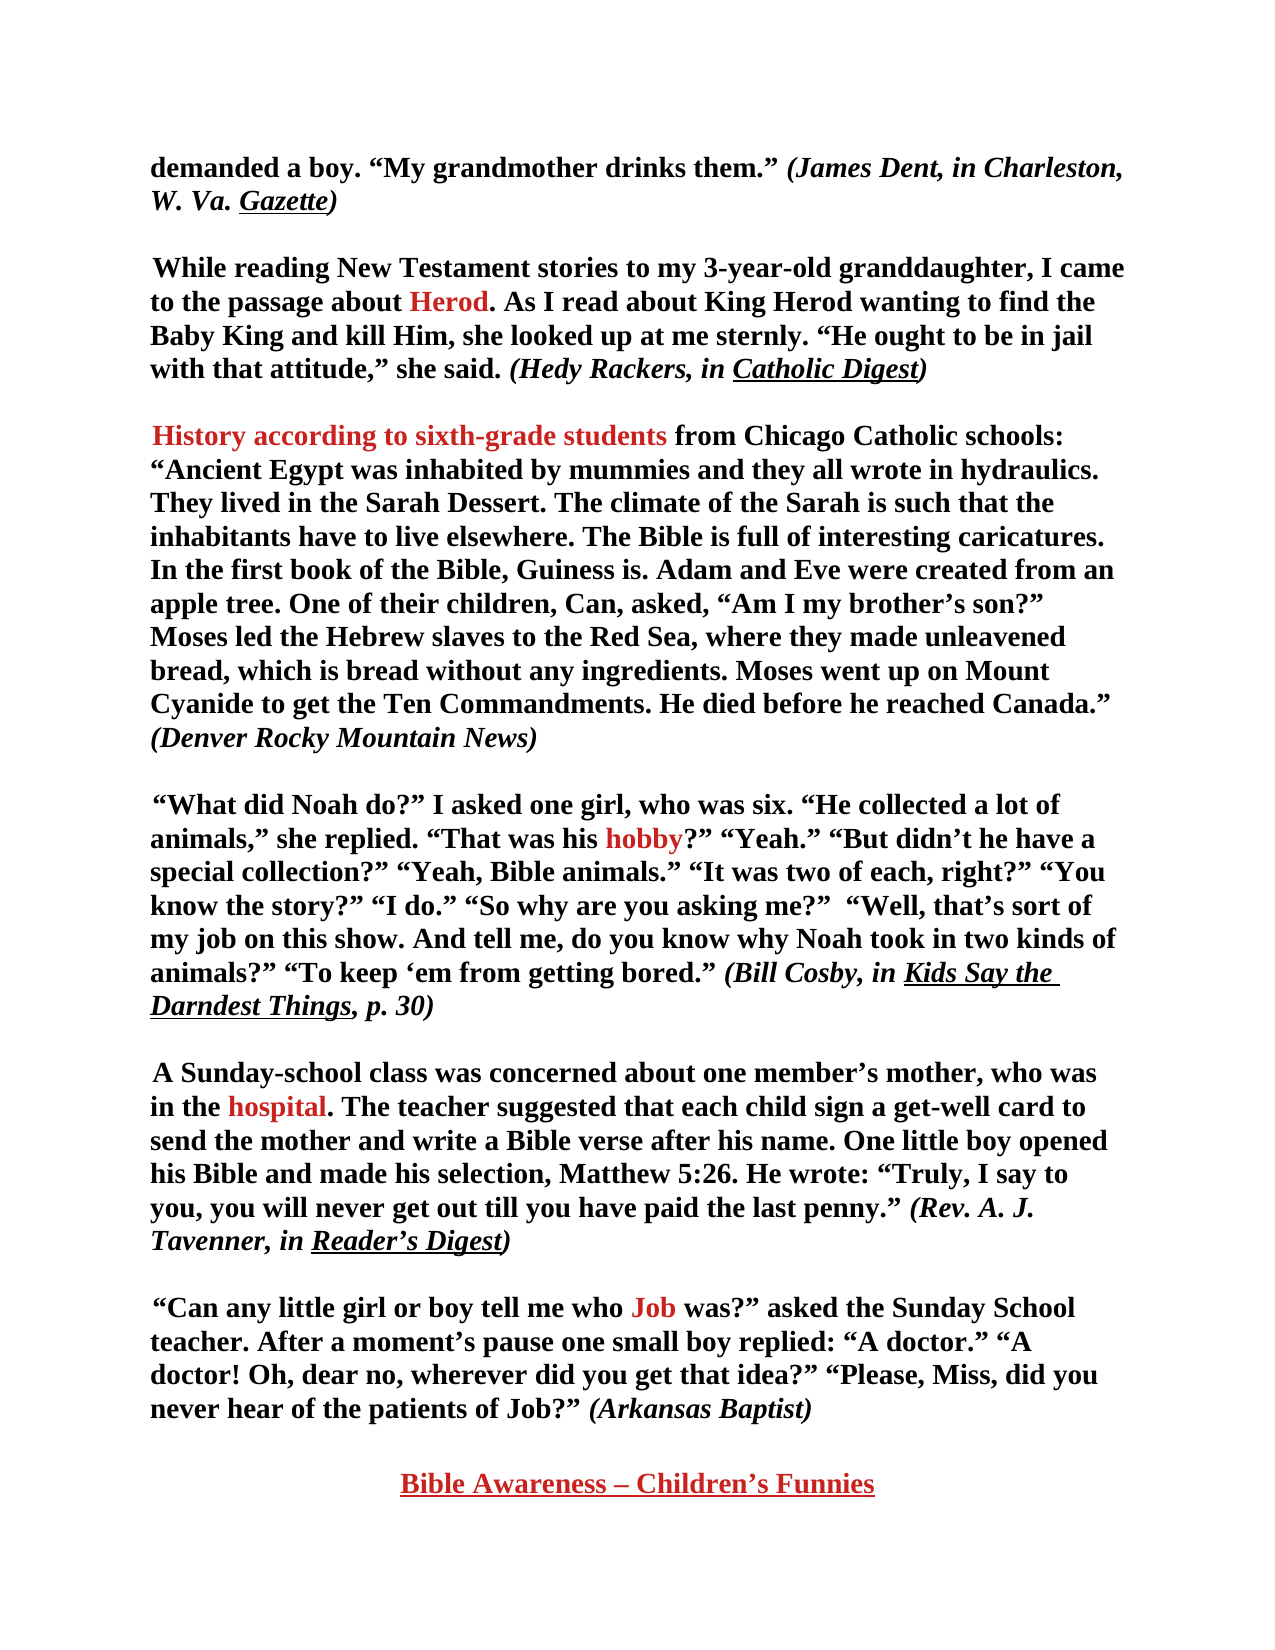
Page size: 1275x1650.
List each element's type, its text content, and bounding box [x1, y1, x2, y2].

text While reading New Testament stories to my 3-year-old granddaughter, I came to the passage about Herod. As I read about King Herod wanting to find the Baby King and kill Him, she looked up at me sternly. “He ought to be in jail with that attitude,” she said. (Hedy Rackers, in Catholic Digest) [150, 251, 1125, 385]
text “What did Noah do?” I asked one girl, who was six. “He collected a lot of animals,” she replied. “That was his hobby?” “Yeah.” “But didn’t he have a special collection?” “Yeah, Bible animals.” “It was two of each, right?” “You know the story?” “I do.” “So why are you asking me?” “Well, that’s sort of my job on this show. And tell me, do you know why Noah took in two kinds of animals?” “To keep ‘em from getting bored.” (Bill Cosby, in Kids Say the Darndest Things, p. 30) [150, 787, 1125, 1022]
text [150, 150, 1125, 217]
text History according to sixth-grade students from Chicago Catholic schools: “Ancient Egypt was inhabited by mummies and they all wrote in hydraulics. They lived in the Sarah Dessert. The climate of the Sarah is such that the inhabitants have to live elsewhere. The Bible is full of interesting caricatures. In the first book of the Bible, Guiness is. Adam and Eve were created from an apple tree. One of their children, Can, asked, “Am I my brother’s son?” Moses led the Hebrew slaves to the Red Sea, where they made unleavened bread, which is bread without any ingredients. Moses went up on Mount Cyanide to get the Ten Commandments. He died before he reached Canada.” (Denver Rocky Mountain News) [150, 418, 1125, 754]
text “Can any little girl or boy tell me who Job was?” asked the Sunday School teacher. After a moment’s pause one small boy replied: “A doctor.” “A doctor! Oh, dear no, wherever did you get that idea?” “Please, Miss, did you never hear of the patients of Job?” (Arkansas Baptist) [150, 1290, 1125, 1424]
text A Sunday-school class was concerned about one member’s mother, who was in the hospital. The teacher suggested that each child sign a get-well card to send the mother and write a Bible verse after his name. One little boy opened his Bible and made his selection, Matthew 5:26. He wrote: “Truly, I say to you, you will never get out till you have paid the last penny.” (Rev. A. J. Tavenner, in Reader’s Digest) [150, 1056, 1125, 1257]
